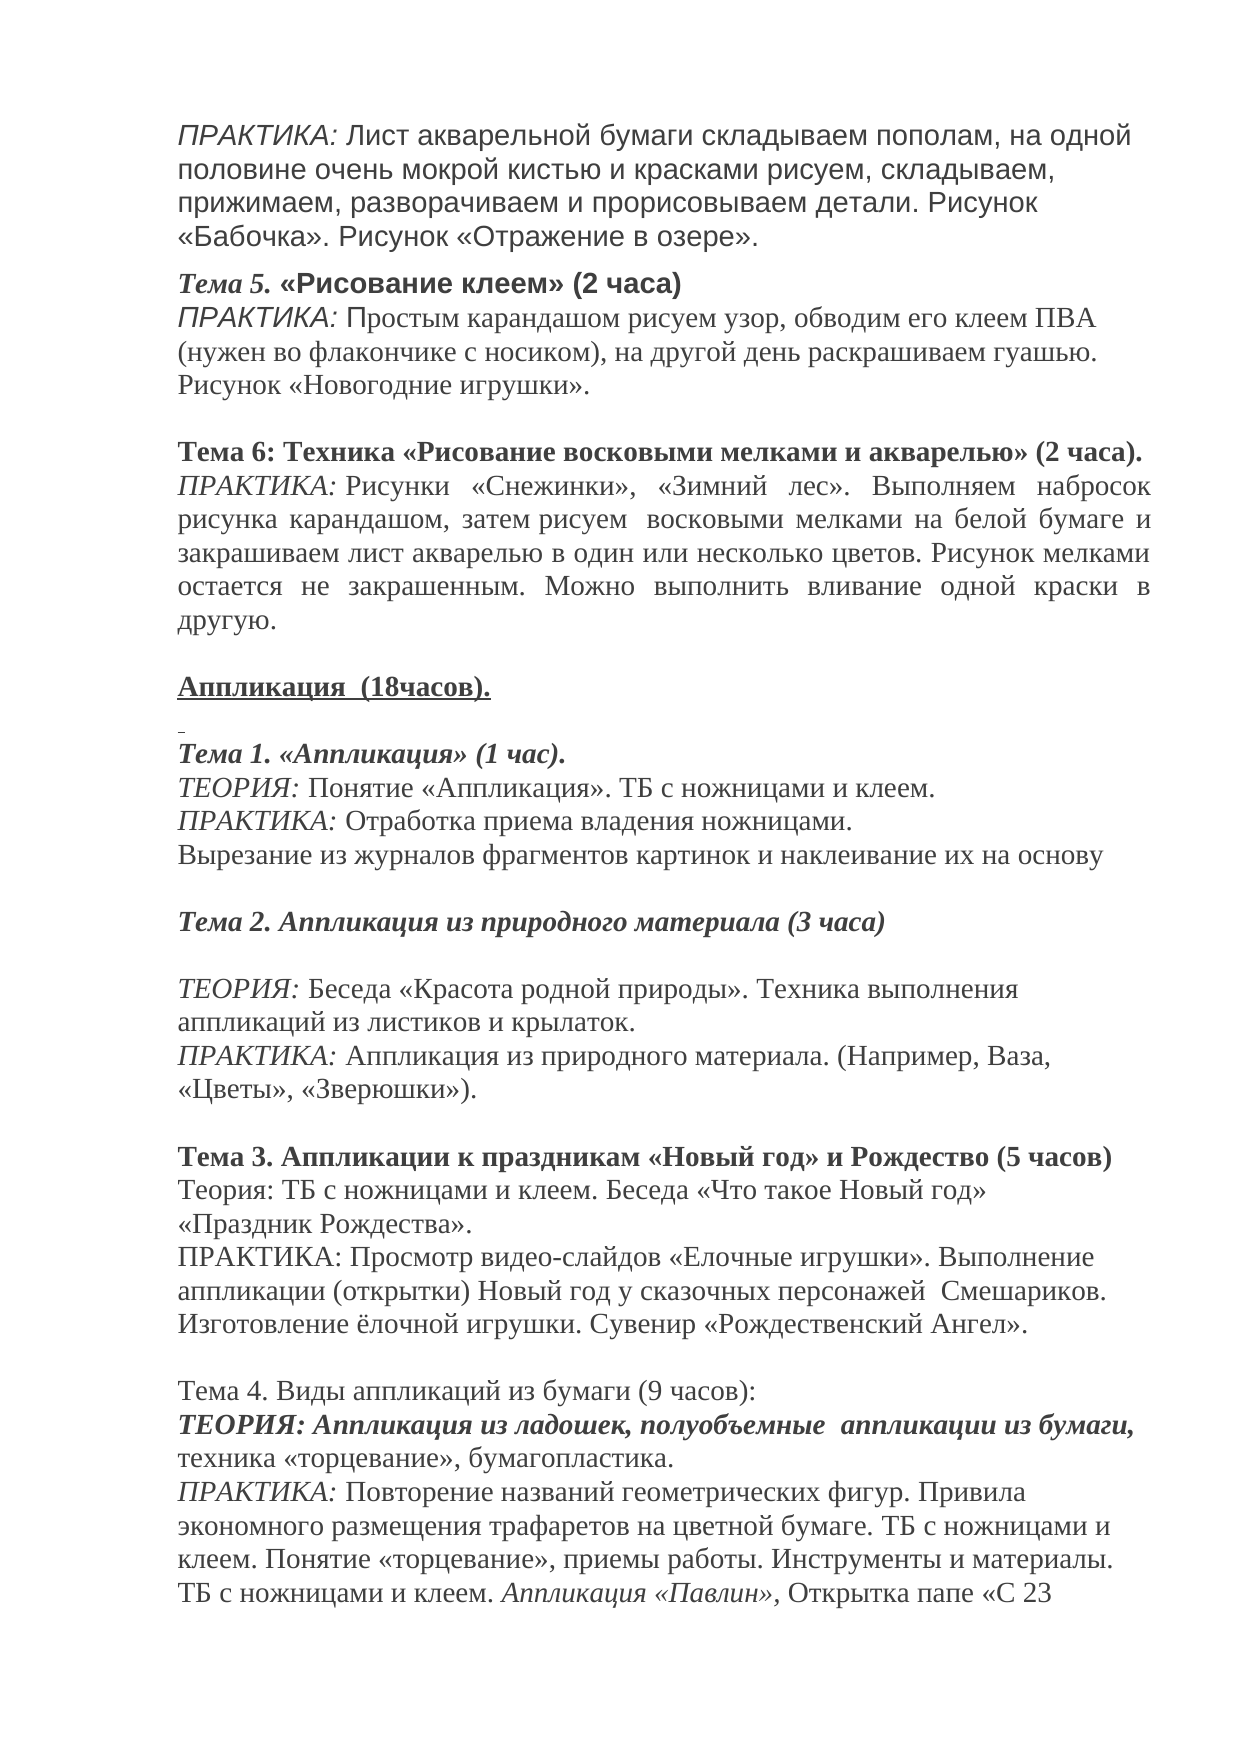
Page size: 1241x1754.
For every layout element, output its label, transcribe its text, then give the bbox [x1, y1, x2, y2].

text Тема 4. Виды аппликаций из бумаги (9 часов): [177, 1373, 1152, 1407]
text ТЕОРИЯ: Понятие «Аппликация». ТБ с ножницами и клеем. [177, 770, 1152, 803]
text Тема 1. «Аппликация» (1 час). [177, 736, 1152, 770]
text техника «торцевание», бумагопластика. [177, 1441, 1152, 1474]
text Тема 5. «Рисование клеем» (2 часа) [177, 266, 1152, 300]
text Тема 2. Аппликация из природного материала (3 часа) [177, 904, 1152, 937]
text ПРАКТИКА: Рисунки «Снежинки», «Зимний лес». Выполняем набросок рисунка карандашом, затем рисуем восковыми мелками на белой бумаге и закрашиваем лист акварелью в один или несколько цветов. Рисунок мелками остается не закрашенным. Можно выполнить вливание одной краски в другую. [177, 468, 1152, 636]
text ПРАКТИКА: Аппликация из природного материала. (Например, Ваза, «Цветы», «Зверюшки»). [177, 1038, 1152, 1105]
text Теория: ТБ с ножницами и клеем. Беседа «Что такое Новый год» [177, 1172, 1152, 1206]
text ТЕОРИЯ: Аппликация из ладошек, полуобъемные аппликации из бумаги, [177, 1407, 1152, 1441]
text ПРАКТИКА: Отработка приема владения ножницами. [177, 803, 1152, 837]
text «Праздник Рождества». [177, 1206, 1152, 1239]
text Рисунок «Новогодние игрушки». [177, 367, 1152, 401]
text ПРАКТИКА: Просмотр видео-слайдов «Елочные игрушки». Выполнение аппликации (открытки) Новый год у сказочных персонажей Смешариков. Изготовление ёлочной игрушки. Сувенир «Рождественский Ангел». [177, 1239, 1152, 1340]
text ПРАКТИКА: Лист акварельной бумаги складываем пополам, на одной половине очень мокрой кистью и красками рисуем, складываем, прижимаем, разворачиваем и прорисовываем детали. Рисунок «Бабочка». Рисунок «Отражение в озере». [177, 118, 1152, 252]
text Тема 6: Техника «Рисование восковыми мелками и акварелью» (2 часа). [177, 434, 1152, 468]
text Тема 3. Аппликации к праздникам «Новый год» и Рождество (5 часов) [177, 1139, 1152, 1172]
text ПРАКТИКА: Простым карандашом рисуем узор, обводим его клеем ПВА (нужен во флакончике с носиком), на другой день раскрашиваем гуашью. [177, 300, 1152, 367]
text Вырезание из журналов фрагментов картинок и наклеивание их на основу [177, 837, 1152, 870]
text ТЕОРИЯ: Беседа «Красота родной природы». Техника выполнения аппликаций из листиков и крылаток. [177, 971, 1152, 1038]
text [177, 1474, 1152, 1608]
text Аппликация (18часов). [177, 669, 1152, 703]
